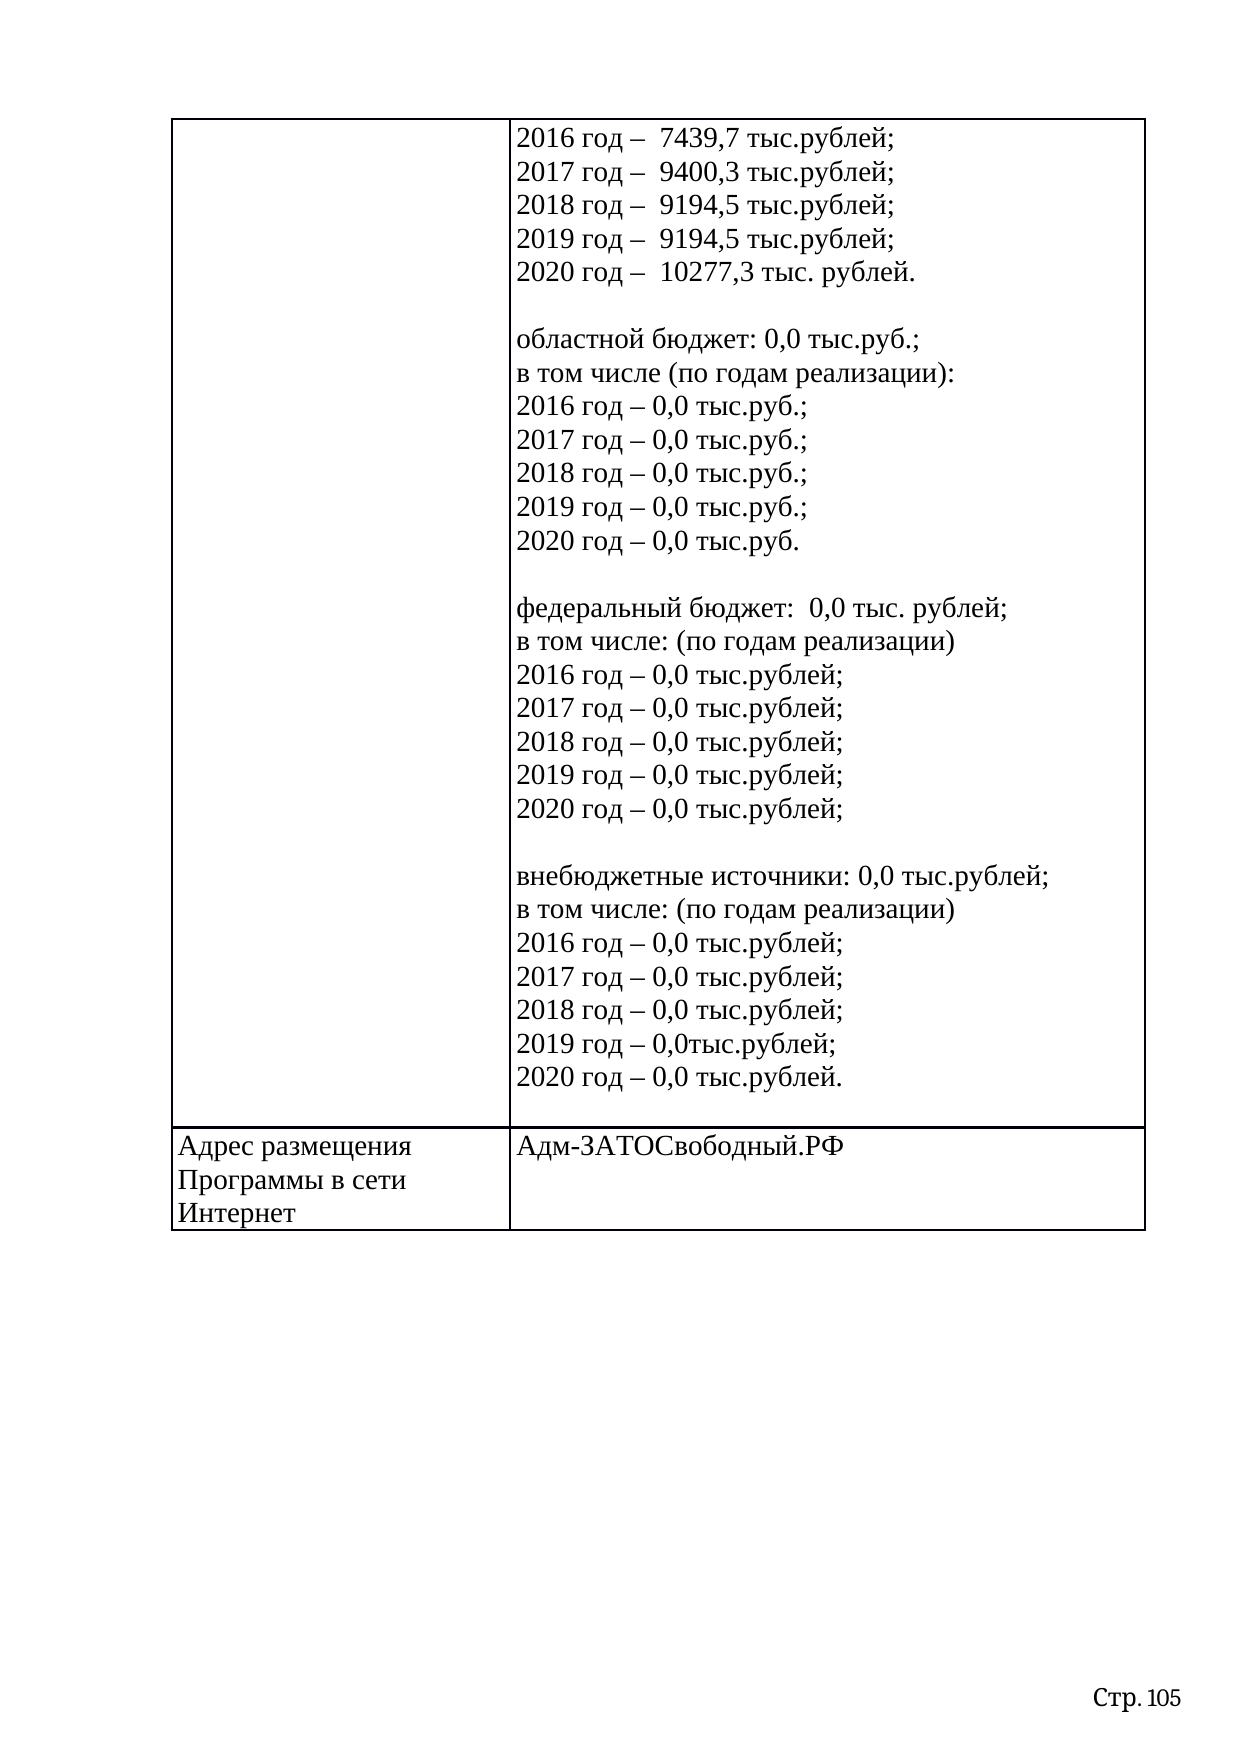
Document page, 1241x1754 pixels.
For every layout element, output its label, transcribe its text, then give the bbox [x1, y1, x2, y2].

table_cell Адм-ЗАТОСвободный.РФ [511, 1129, 1144, 1229]
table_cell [173, 120, 509, 1126]
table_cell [511, 120, 1144, 1126]
table_cell Адрес размещения Программы в сети Интернет [173, 1129, 509, 1229]
